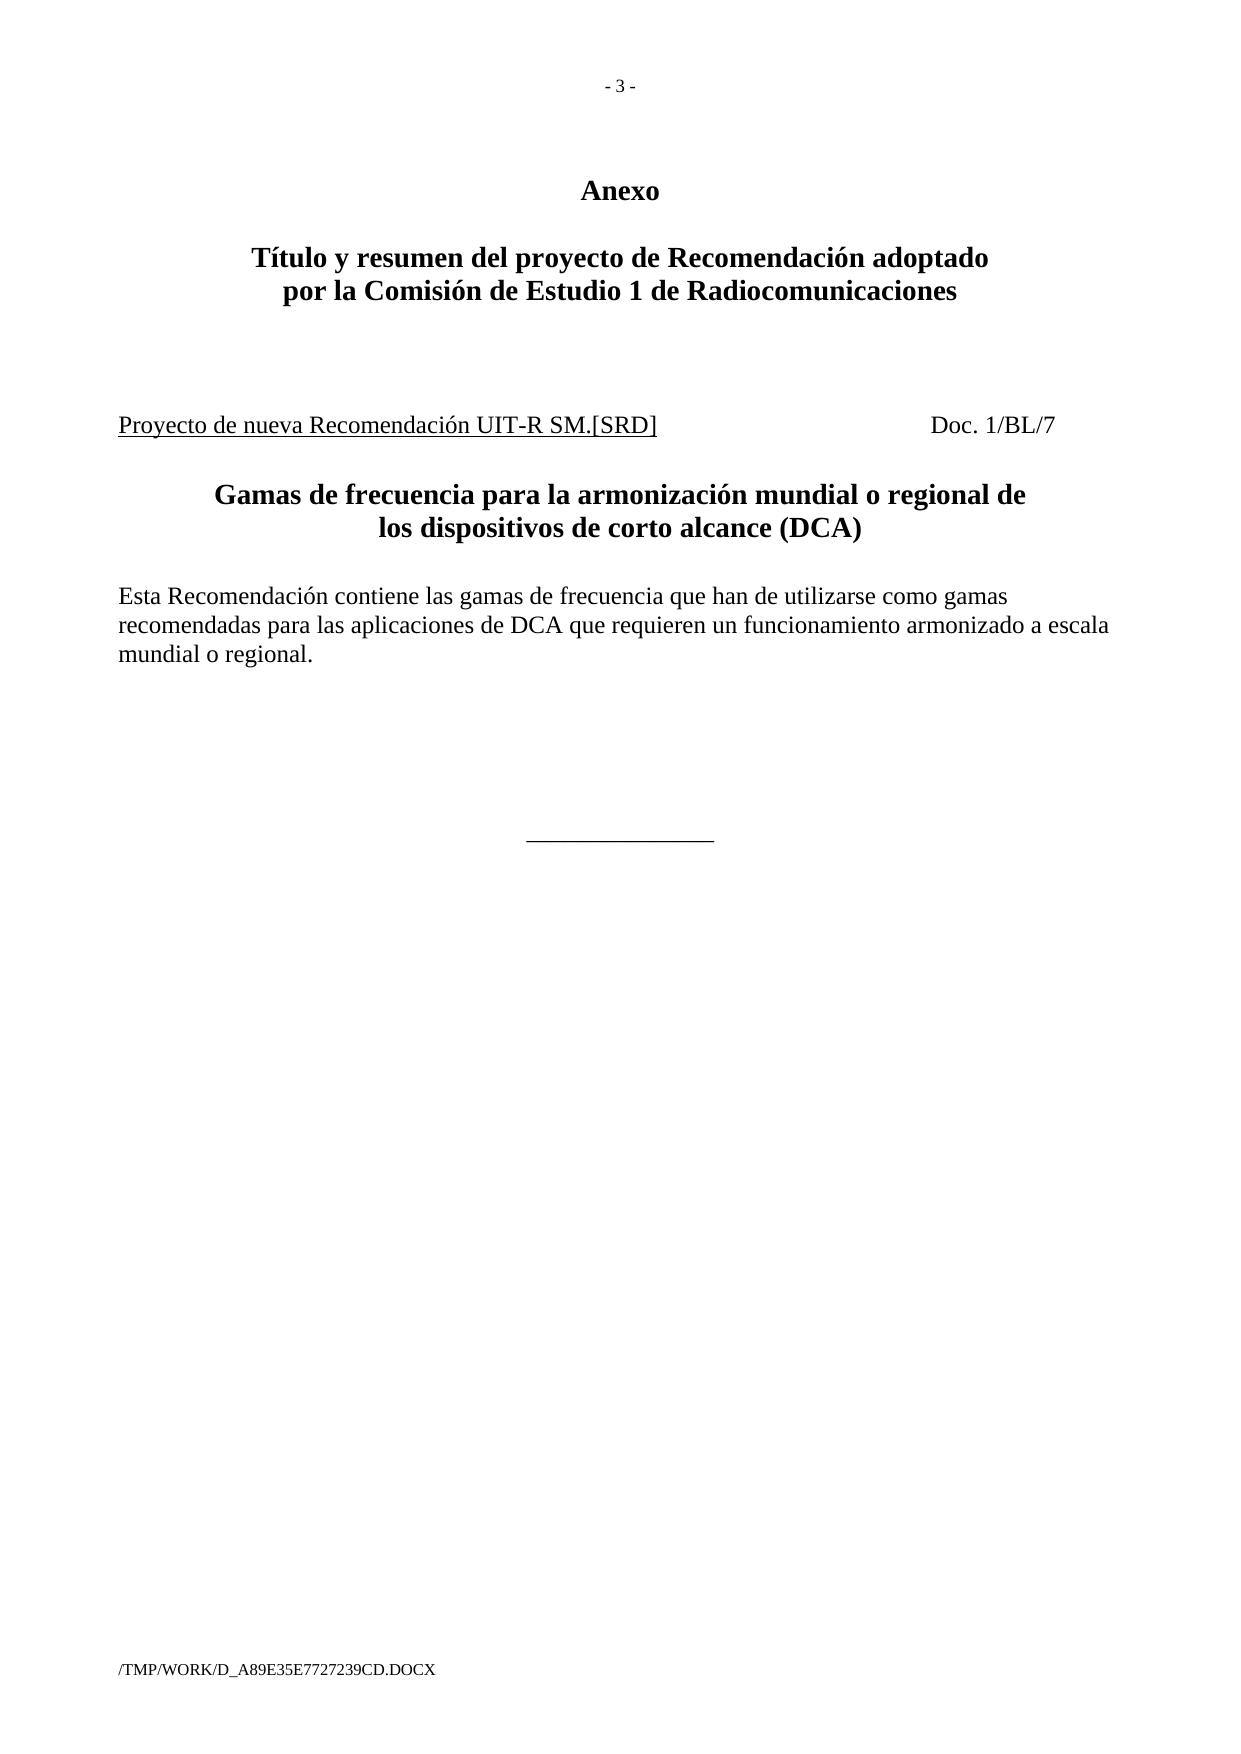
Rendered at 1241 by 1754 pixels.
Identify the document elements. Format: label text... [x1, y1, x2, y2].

text Gamas de frecuencia para la armonización mundial o regional de los dispositivos de corto alcance (DCA) [118, 477, 1122, 544]
title Anexo Título y resumen del proyecto de Recomendación adoptado por la Comisión de Estudio 1 de Radiocomunicaciones [118, 173, 1122, 307]
text _______________ [118, 816, 1122, 845]
text Proyecto de nueva Recomendación UIT-R SM.[SRD] Doc. 1/BL/7 [118, 411, 1122, 439]
text Esta Recomendación contiene las gamas de frecuencia que han de utilizarse como gamas recomendadas para las aplicaciones de DCA que requieren un funcionamiento armonizado a escala mundial o regional. [118, 581, 1122, 668]
